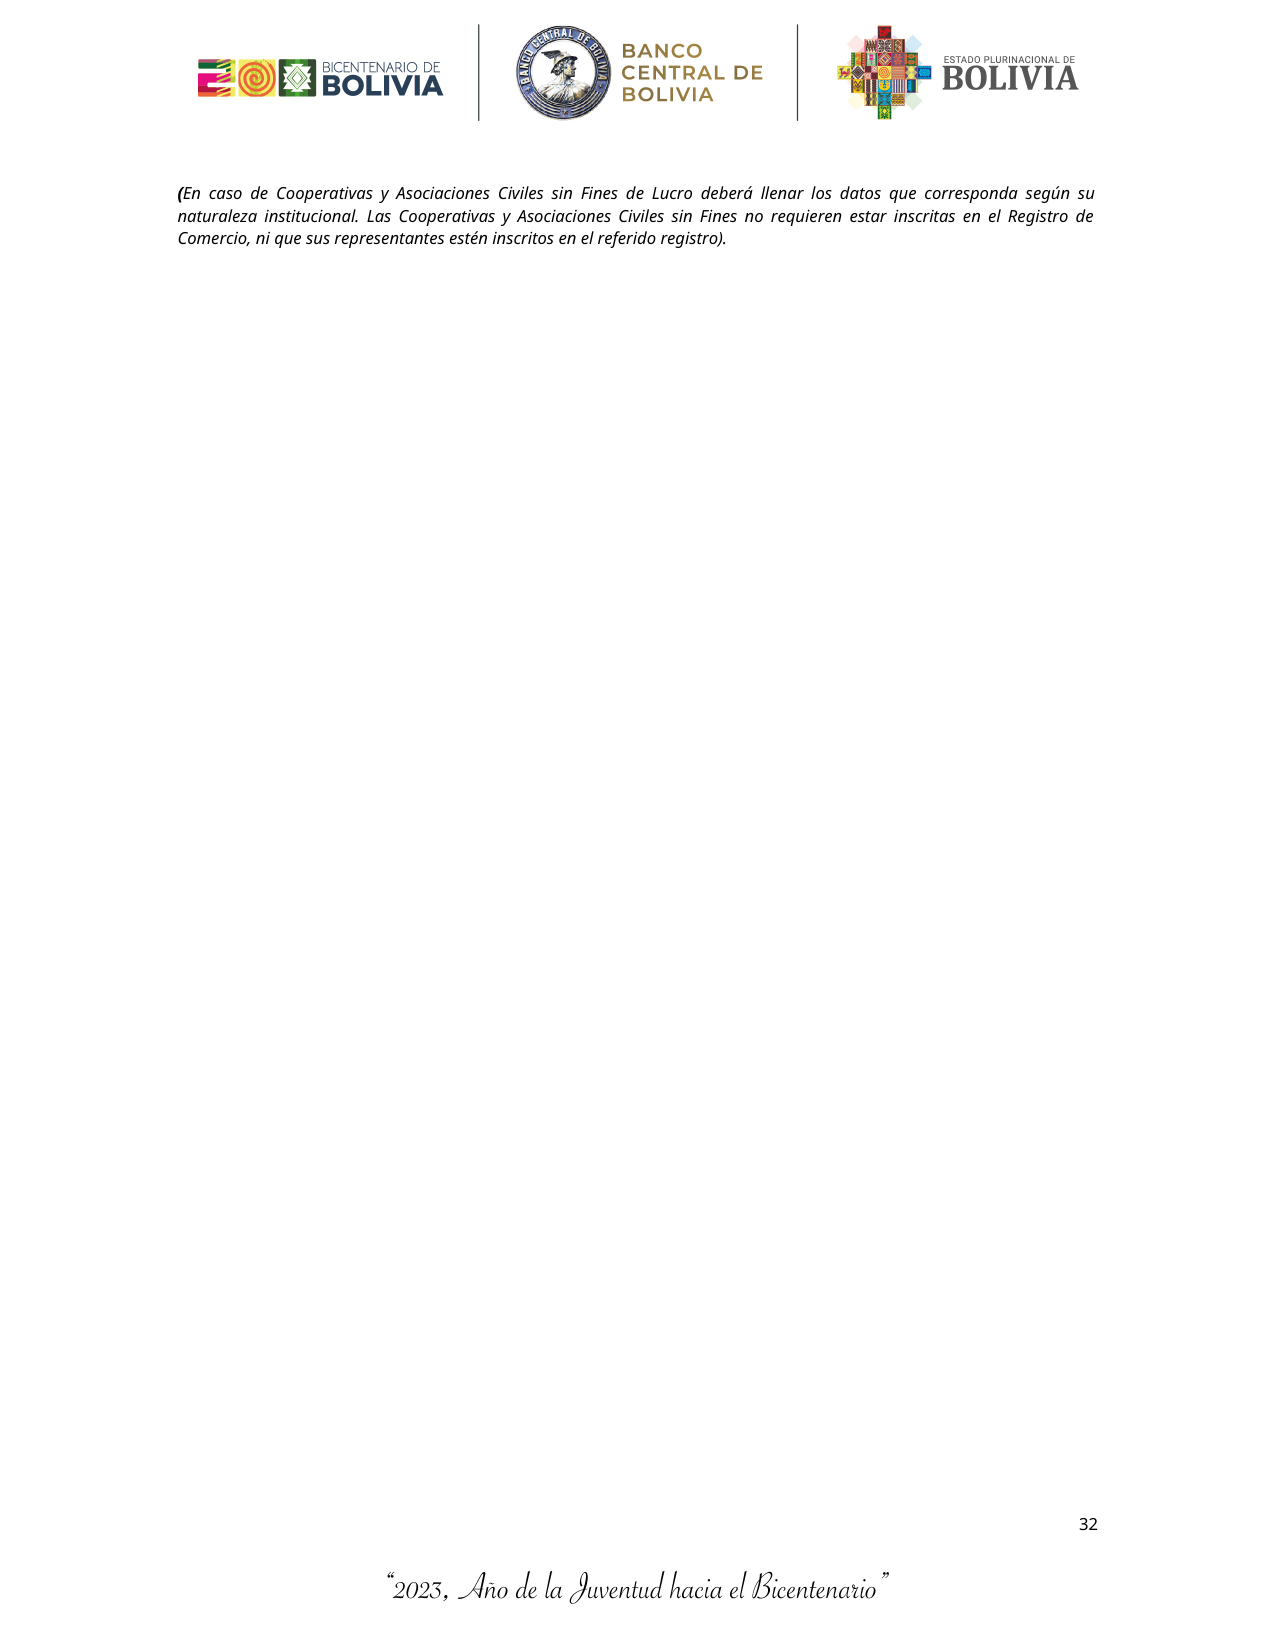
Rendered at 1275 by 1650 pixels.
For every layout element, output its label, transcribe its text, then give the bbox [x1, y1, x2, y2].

picture [0, 8, 1275, 124]
text (En caso de Cooperativas y Asociaciones Civiles sin Fines de Lucro deberá llenar los datos que corresponda según su naturaleza institucional. Las Cooperativas y Asociaciones Civiles sin Fines no requieren estar inscritas en el Registro de Comercio, ni que sus representantes estén inscritos en el referido registro). [177, 182, 1098, 250]
picture [0, 1559, 1272, 1622]
